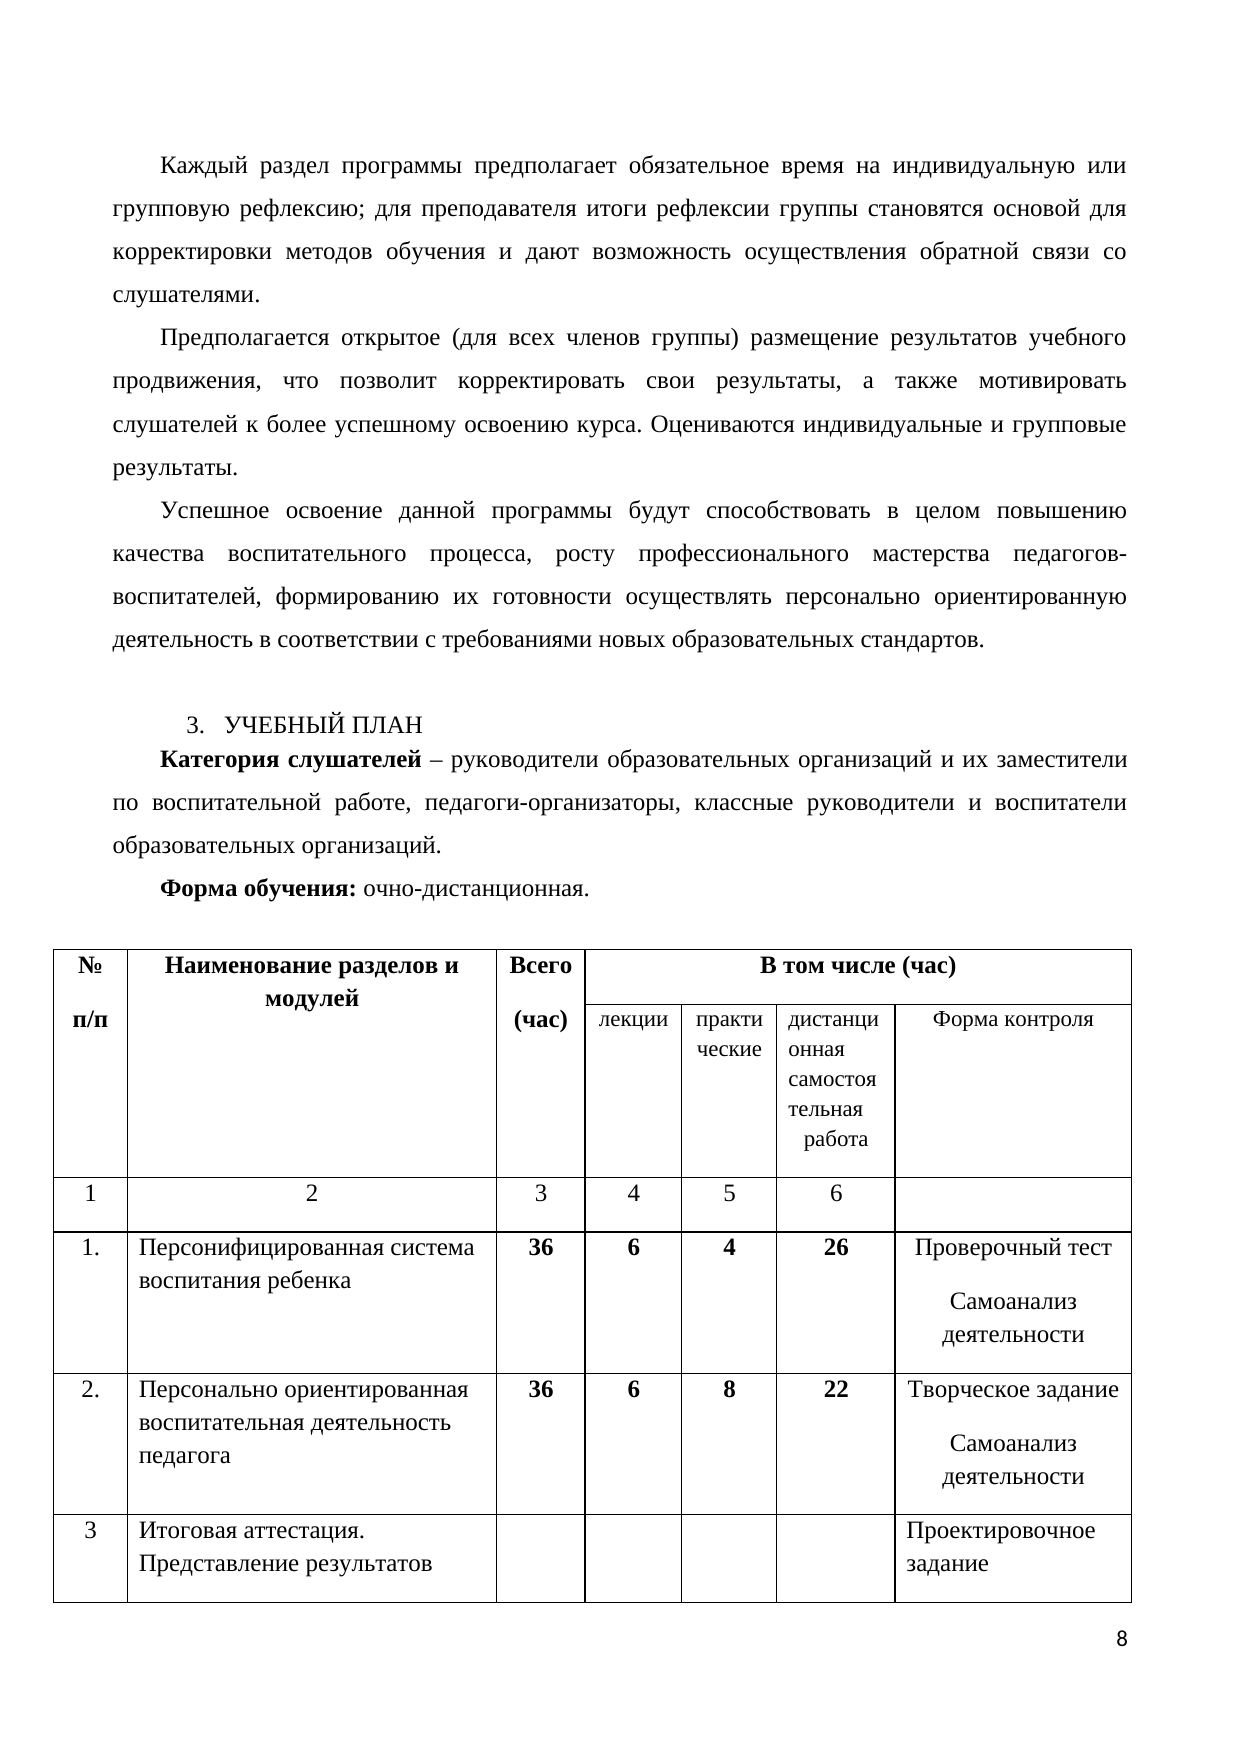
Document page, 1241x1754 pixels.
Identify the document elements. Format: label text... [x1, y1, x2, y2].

table_cell 6 [586, 1233, 681, 1373]
table_cell Персонифицированная система воспитания ребенка [128, 1233, 496, 1373]
table_header № п/п [54, 950, 127, 1177]
table_cell 5 [682, 1178, 776, 1231]
table_cell [682, 1515, 776, 1602]
table_cell Творческое задание Самоанализ деятельности [896, 1374, 1131, 1514]
table_cell [777, 1515, 894, 1602]
table_cell 2 [128, 1178, 496, 1231]
text Категория слушателей – руководители образовательных организаций и их заместители по воспитательной работе, педагоги-организаторы, классные руководители и воспитатели образовательных организаций. [112, 744, 1128, 859]
table_cell Персонально ориентированная воспитательная деятельность педагога [128, 1374, 496, 1514]
table_cell Проверочный тест Самоанализ деятельности [896, 1233, 1131, 1373]
table_cell 8 [682, 1374, 776, 1514]
table_cell 6 [777, 1178, 894, 1231]
text Предполагается открытое (для всех членов группы) размещение результатов учебного продвижения, что позволит корректировать свои результаты, а также мотивировать слушателей к более успешному освоению курса. Оцениваются индивидуальные и групповые результаты. [112, 322, 1128, 481]
table_cell 4 [682, 1233, 776, 1373]
table_cell 4 [586, 1178, 681, 1231]
table_cell 6 [586, 1374, 681, 1514]
table_cell [586, 1515, 681, 1602]
table_cell [896, 1178, 1131, 1231]
table_cell 3 [497, 1178, 584, 1231]
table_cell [896, 1515, 1131, 1602]
table_cell дистанционная самостоятельная работа [777, 1005, 894, 1177]
table_cell 36 [497, 1374, 584, 1514]
table_cell 1 [54, 1178, 127, 1231]
table_cell лекции [586, 1005, 681, 1177]
table_cell 2. [54, 1374, 127, 1514]
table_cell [128, 1515, 496, 1602]
table_header Наименование разделов и модулей [128, 950, 496, 1177]
table_cell [497, 1515, 584, 1602]
text Форма обучения: очно-дистанционная. [112, 873, 1128, 902]
text Успешное освоение данной программы будут способствовать в целом повышению качества воспитательного процесса, росту профессионального мастерства педагогов-воспитателей, формированию их готовности осуществлять персонально ориентированную деятельность в соответствии с требованиями новых образовательных стандартов. [112, 495, 1128, 653]
table_cell практические [682, 1005, 776, 1177]
table_cell Форма контроля [896, 1005, 1131, 1177]
table_cell 1. [54, 1233, 127, 1373]
list УЧЕБНЫЙ ПЛАН [186, 711, 1128, 739]
table_cell 36 [497, 1233, 584, 1373]
table_cell 26 [777, 1233, 894, 1373]
table_header Всего (час) [497, 950, 584, 1177]
table_header В том числе (час) [586, 950, 1131, 1004]
table_cell 22 [777, 1374, 894, 1514]
table_cell 3 [54, 1515, 127, 1602]
text Каждый раздел программы предполагает обязательное время на индивидуальную или групповую рефлексию; для преподавателя итоги рефлексии группы становятся основой для корректировки методов обучения и дают возможность осуществления обратной связи со слушателями. [112, 150, 1128, 308]
